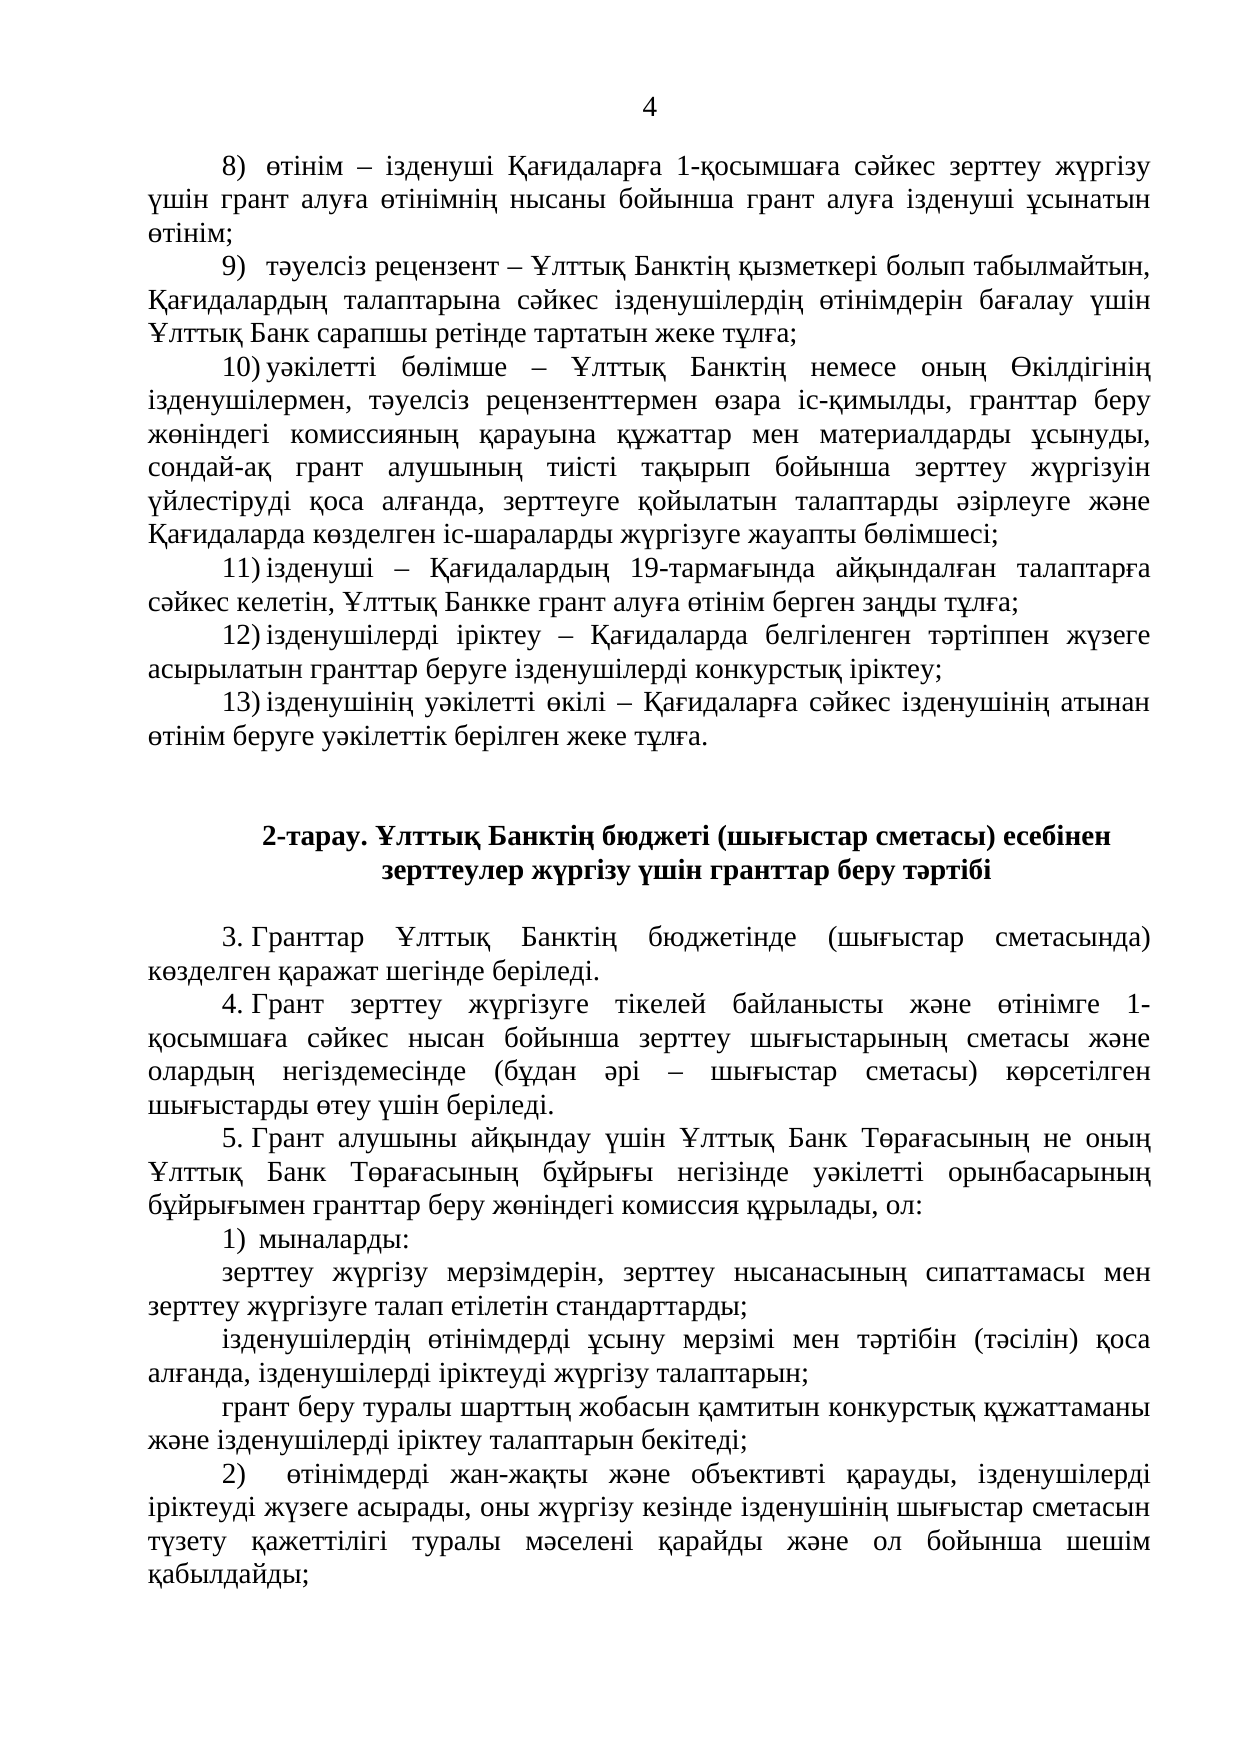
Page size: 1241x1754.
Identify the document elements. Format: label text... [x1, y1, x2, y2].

text 2-тарау. Ұлттық Банктің бюджеті (шығыстар сметасы) есебінен зерттеулер жүргізу үшін гранттар беру тәртібі [222, 818, 1152, 886]
list ізденушінің уәкілетті өкілі – Қағидаларға сәйкес ізденушінің атынан өтінім беруге уәкілеттік берілген жеке тұлға. [148, 684, 1152, 751]
text ізденушілердің өтінімдерді ұсыну мерзімі мен тәртібін (тәсілін) қоса алғанда, ізденушілерді іріктеуді жүргізу талаптарын; [148, 1322, 1152, 1389]
list Грант алушыны айқындау үшін Ұлттық Банк Төрағасының не оның Ұлттық Банк Төрағасының бұйрығы негізінде уәкілетті орынбасарының бұйрығымен гранттар беру жөніндегі комиссия құрылады, ол: [148, 1120, 1152, 1221]
list Грант зерттеу жүргізуге тікелей байланысты және өтінімге 1-қосымшаға сәйкес нысан бойынша зерттеу шығыстарының сметасы және олардың негіздемесінде (бұдан әрі – шығыстар сметасы) көрсетілген шығыстарды өтеу үшін беріледі. [148, 986, 1152, 1120]
list ізденуші – Қағидалардың 19-тармағында айқындалған талаптарға сәйкес келетін, Ұлттық Банкке грант алуға өтінім берген заңды тұлға; [148, 550, 1152, 617]
text зерттеу жүргізу мерзімдерін, зерттеу нысанасының сипаттамасы мен зерттеу жүргізуге талап етілетін стандарттарды; [148, 1254, 1152, 1322]
list мыналарды: [148, 1221, 1152, 1254]
list тәуелсіз рецензент – Ұлттық Банктің қызметкері болып табылмайтын, Қағидалардың талаптарына сәйкес ізденушілердің өтінімдерін бағалау үшін Ұлттық Банк сарапшы ретінде тартатын жеке тұлға; [148, 248, 1152, 349]
list уәкілетті бөлімше – Ұлттық Банктің немесе оның Өкілдігінің ізденушілермен, тәуелсіз рецензенттермен өзара іс-қимылды, гранттар беру жөніндегі комиссияның қарауына құжаттар мен материалдарды ұсынуды, сондай-ақ грант алушының тиісті тақырып бойынша зерттеу жүргізуін үйлестіруді қоса алғанда, зерттеуге қойылатын талаптарды әзірлеуге және Қағидаларда көзделген іс-шараларды жүргізуге жауапты бөлімшесі; [148, 349, 1152, 550]
list ізденушілерді іріктеу – Қағидаларда белгіленген тәртіппен жүзеге асырылатын гранттар беруге ізденушілерді конкурстық іріктеу; [148, 617, 1152, 684]
list өтінім – ізденуші Қағидаларға 1-қосымшаға сәйкес зерттеу жүргізу үшін грант алуға өтінімнің нысаны бойынша грант алуға ізденуші ұсынатын өтінім; [148, 148, 1152, 248]
list өтінімдерді жан-жақты және объективті қарауды, ізденушілерді іріктеуді жүзеге асырады, оны жүргізу кезінде ізденушінің шығыстар сметасын түзету қажеттілігі туралы мәселені қарайды және ол бойынша шешім қабылдайды; [148, 1456, 1152, 1590]
text грант беру туралы шарттың жобасын қамтитын конкурстық құжаттаманы және ізденушілерді іріктеу талаптарын бекітеді; [148, 1389, 1152, 1456]
list Гранттар Ұлттық Банктің бюджетінде (шығыстар сметасында) көзделген қаражат шегінде беріледі. [148, 919, 1152, 986]
